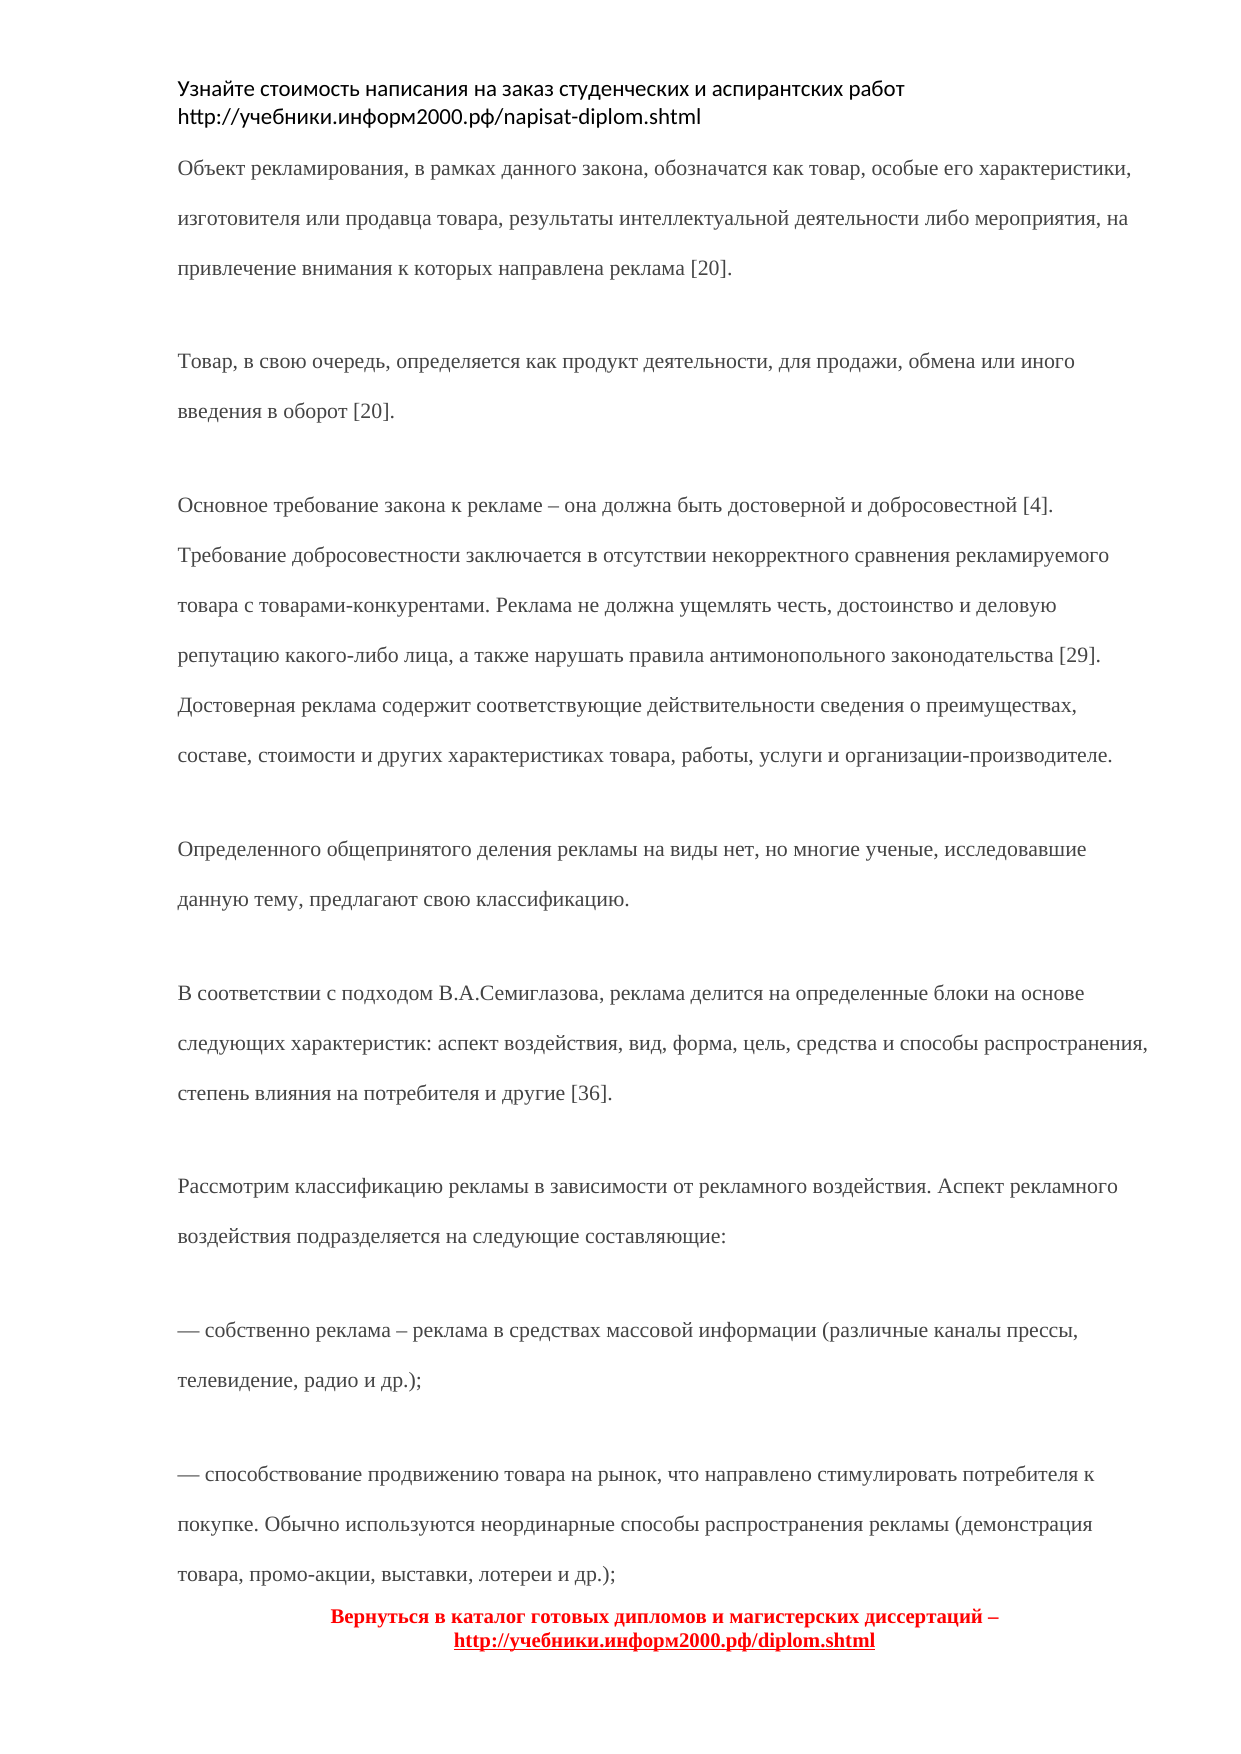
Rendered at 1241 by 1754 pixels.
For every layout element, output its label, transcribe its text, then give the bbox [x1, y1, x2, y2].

text Товар, в свою очередь, определяется как продукт деятельности, для продажи, обмена или иного введения в оборот [20]. [177, 323, 1152, 423]
text — способствование продвижению товара на рынок, что направлено стимулировать потребителя к покупке. Обычно используются неординарные способы распространения рекламы (демонстрация товара, промо-акции, выставки, лотереи и др.); [177, 1436, 1152, 1586]
text В соответствии с подходом В.А.Семиглазова, реклама делится на определенные блоки на основе следующих характеристик: аспект воздействия, вид, форма, цель, средства и способы распространения, степень влияния на потребителя и другие [36]. [177, 955, 1152, 1105]
text Объект рекламирования, в рамках данного закона, обозначатся как товар, особые его характеристики, изготовителя или продавца товара, результаты интеллектуальной деятельности либо мероприятия, на привлечение внимания к которых направлена реклама [20]. [177, 130, 1152, 280]
text — собственно реклама – реклама в средствах массовой информации (различные каналы прессы, телевидение, радио и др.); [177, 1292, 1152, 1392]
text Рассмотрим классификацию рекламы в зависимости от рекламного воздействия. Аспект рекламного воздействия подразделяется на следующие составляющие: [177, 1148, 1152, 1248]
text Определенного общепринятого деления рекламы на виды нет, но многие ученые, исследовавшие данную тему, предлагают свою классификацию. [177, 811, 1152, 911]
text Основное требование закона к рекламе – она должна быть достоверной и добросовестной [4]. Требование добросовестности заключается в отсутствии некорректного сравнения рекламируемого товара с товарами-конкурентами. Реклама не должна ущемлять честь, достоинство и деловую репутацию какого-либо лица, а также нарушать правила антимонопольного законодательства [29]. Достоверная реклама содержит соответствующие действительности сведения о преимуществах, составе, стоимости и других характеристиках товара, работы, услуги и организации-производителе. [177, 467, 1152, 767]
